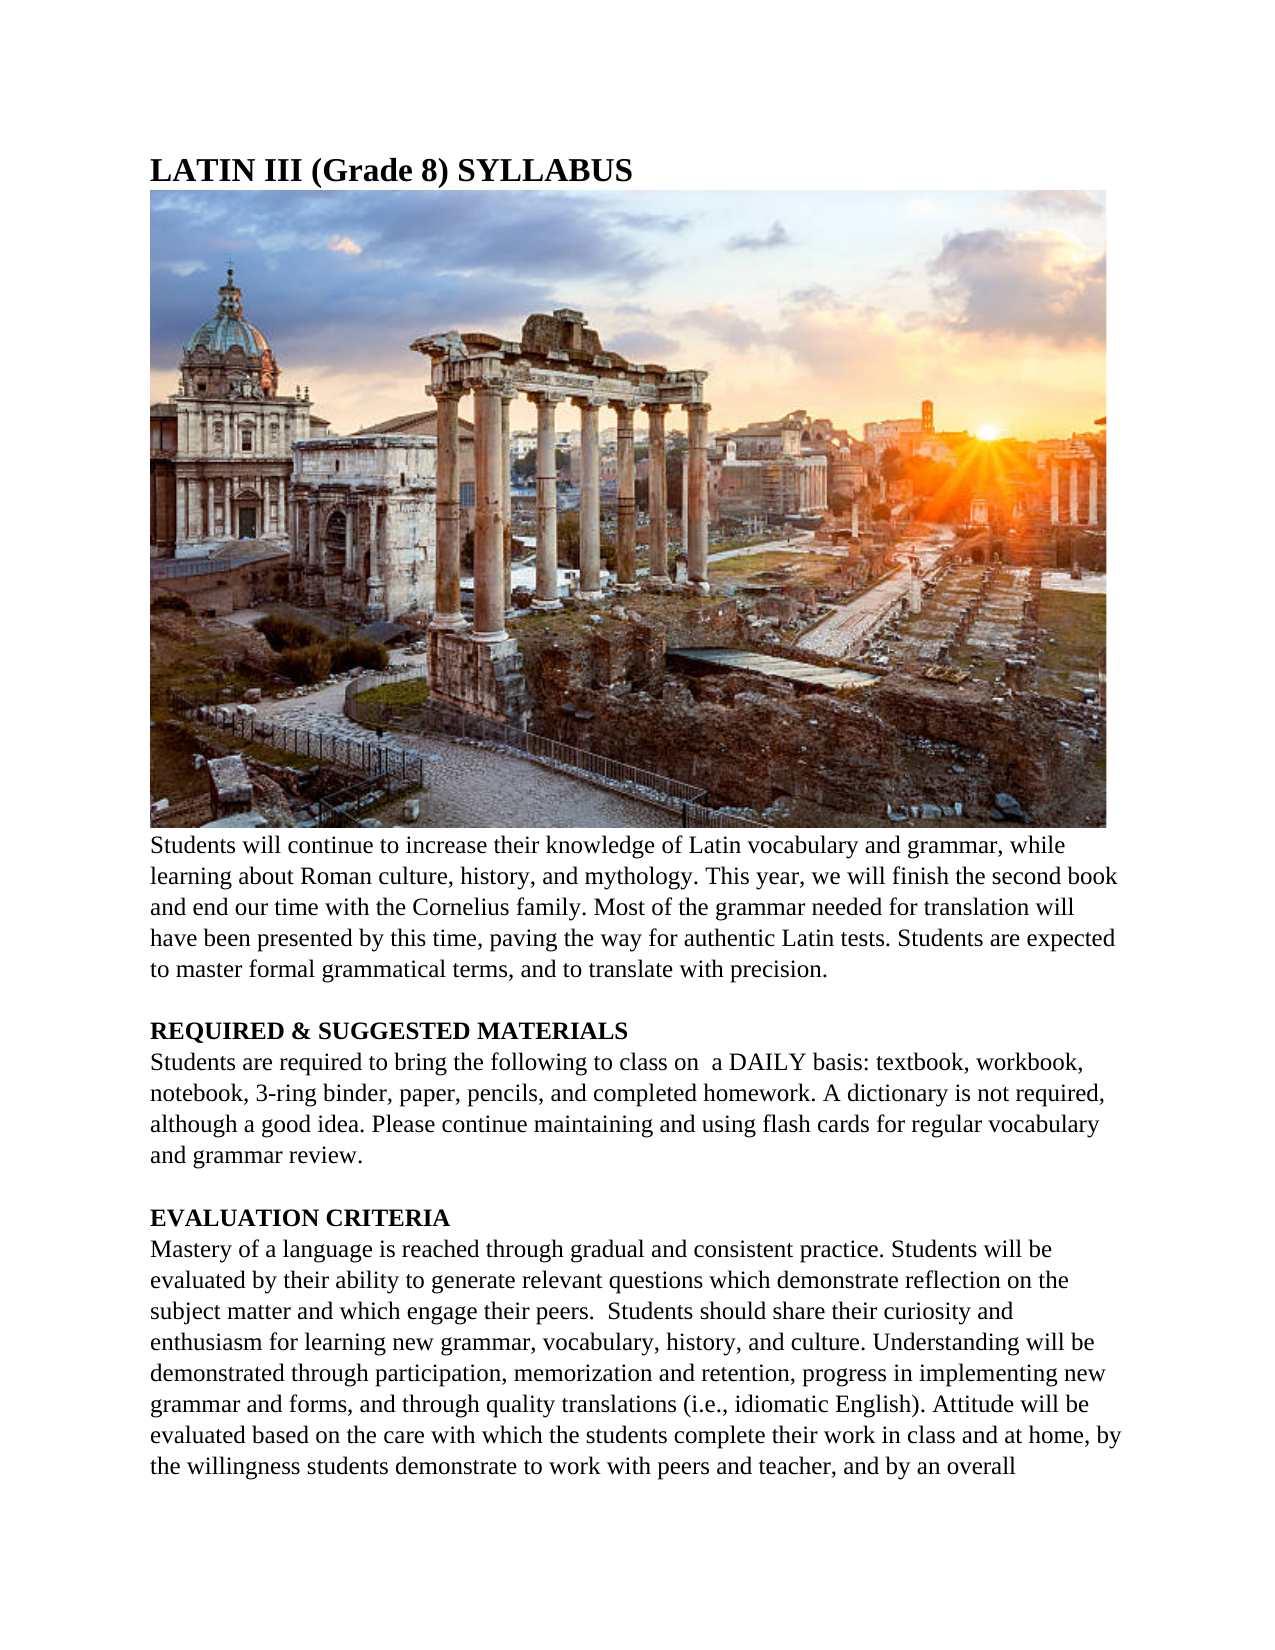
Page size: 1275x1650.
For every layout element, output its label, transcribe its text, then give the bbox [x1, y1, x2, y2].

text EVALUATION CRITERIA [150, 1203, 1125, 1231]
picture [150, 190, 1107, 828]
text Students are required to bring the following to class on a DAILY basis: textbook, workbook, notebook, 3-ring binder, paper, pencils, and completed homework. A dictionary is not required, although a good idea. Please continue maintaining and using flash cards for regular vocabulary and grammar review. [150, 1047, 1125, 1169]
text REQUIRED & SUGGESTED MATERIALS [150, 1016, 1125, 1045]
text Students will continue to increase their knowledge of Latin vocabulary and grammar, while learning about Roman culture, history, and mythology. This year, we will finish the second book and end our time with the Cornelius family. Most of the grammar needed for translation will have been presented by this time, paving the way for authentic Latin tests. Students are expected to master formal grammatical terms, and to translate with precision. [150, 830, 1125, 983]
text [150, 1234, 1125, 1480]
